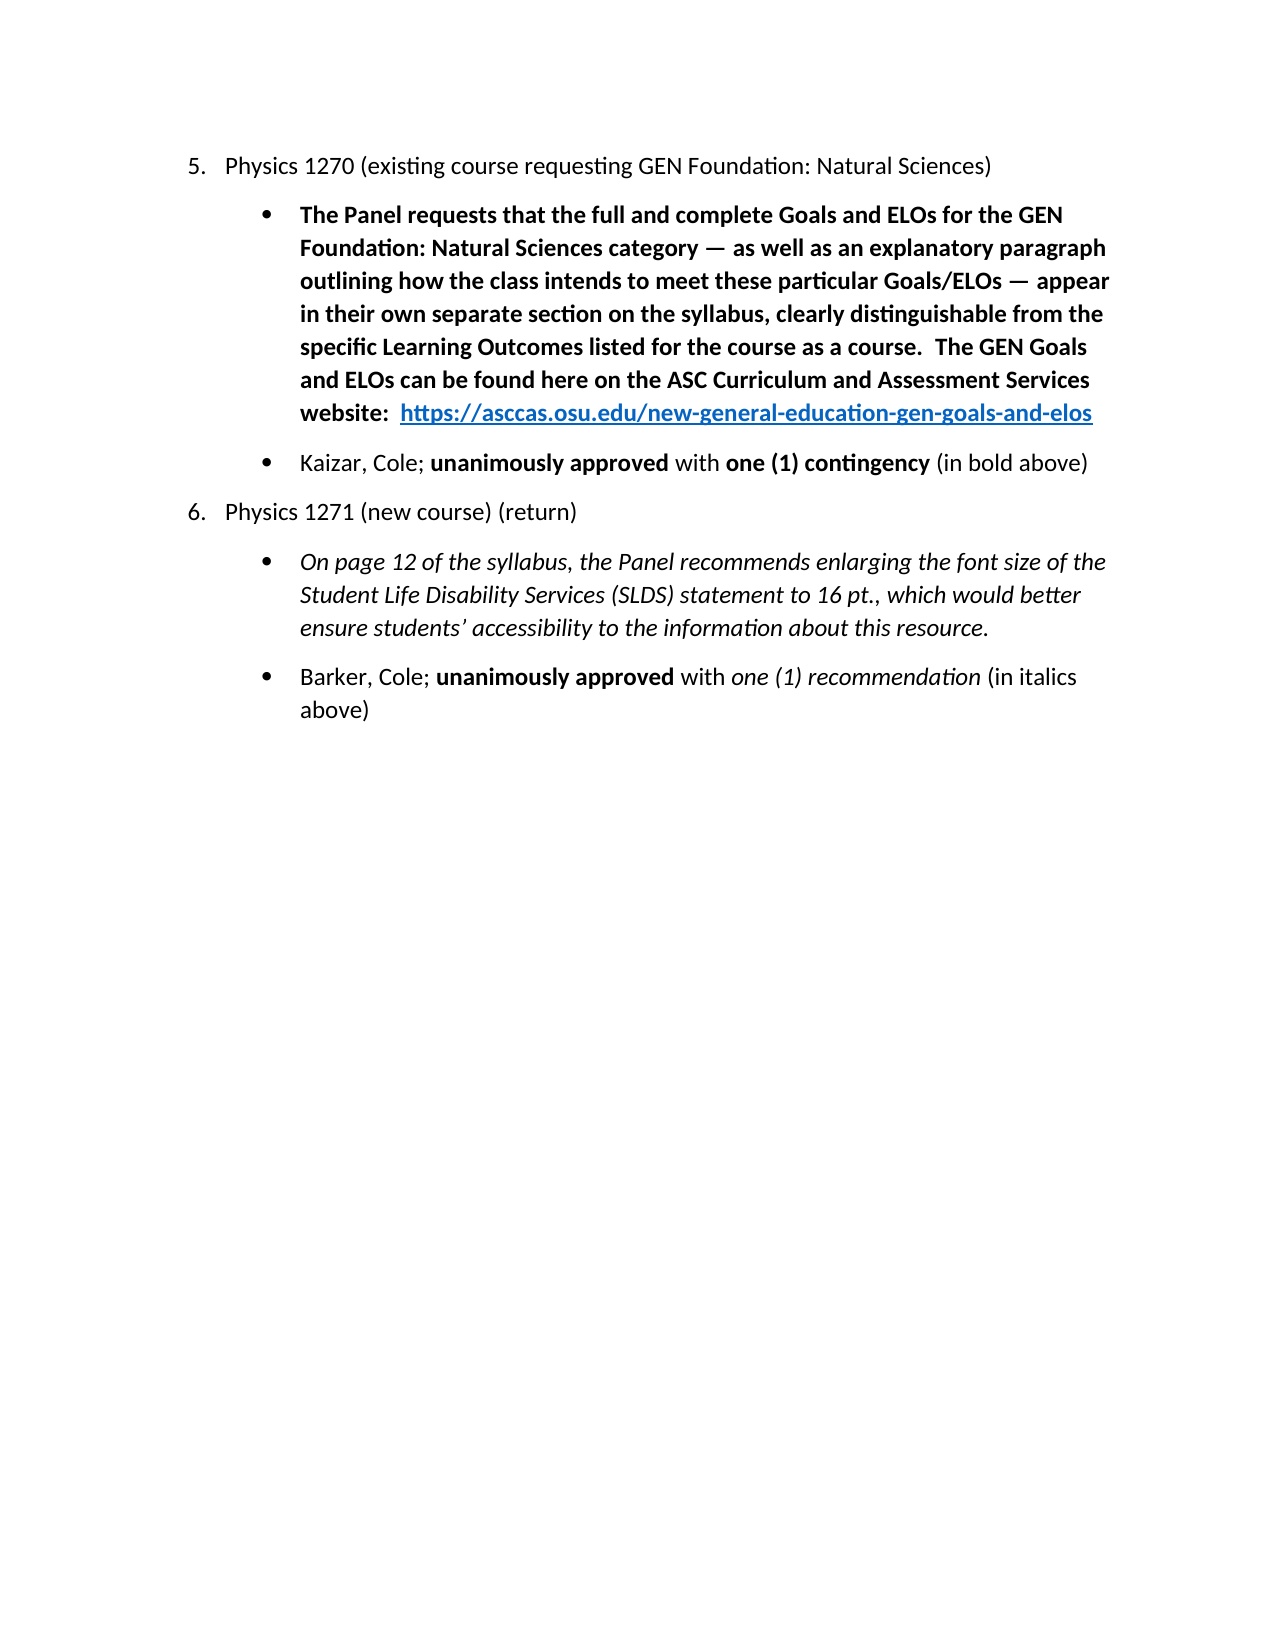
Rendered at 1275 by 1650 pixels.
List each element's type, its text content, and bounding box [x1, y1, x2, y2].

list Kaizar, Cole; unanimously approved with one (1) contingency (in bold above) [262, 447, 1125, 477]
list Physics 1270 (existing course requesting GEN Foundation: Natural Sciences) [187, 150, 1125, 181]
list The Panel requests that the full and complete Goals and ELOs for the GEN Foundation: Natural Sciences category — as well as an explanatory paragraph outlining how the class intends to meet these particular Goals/ELOs — appear in their own separate section on the syllabus, clearly distinguishable from the specific Learning Outcomes listed for the course as a course. The GEN Goals and ELOs can be found here on the ASC Curriculum and Assessment Services website: https://asccas.osu.edu/new-general-education-gen-goals-and-elos [262, 199, 1125, 428]
list Physics 1271 (new course) (return) [187, 496, 1125, 527]
list On page 12 of the syllabus, the Panel recommends enlarging the font size of the Student Life Disability Services (SLDS) statement to 16 pt., which would better ensure students’ accessibility to the information about this resource. [262, 546, 1125, 642]
list Barker, Cole; unanimously approved with one (1) recommendation (in italics above) [262, 661, 1125, 725]
